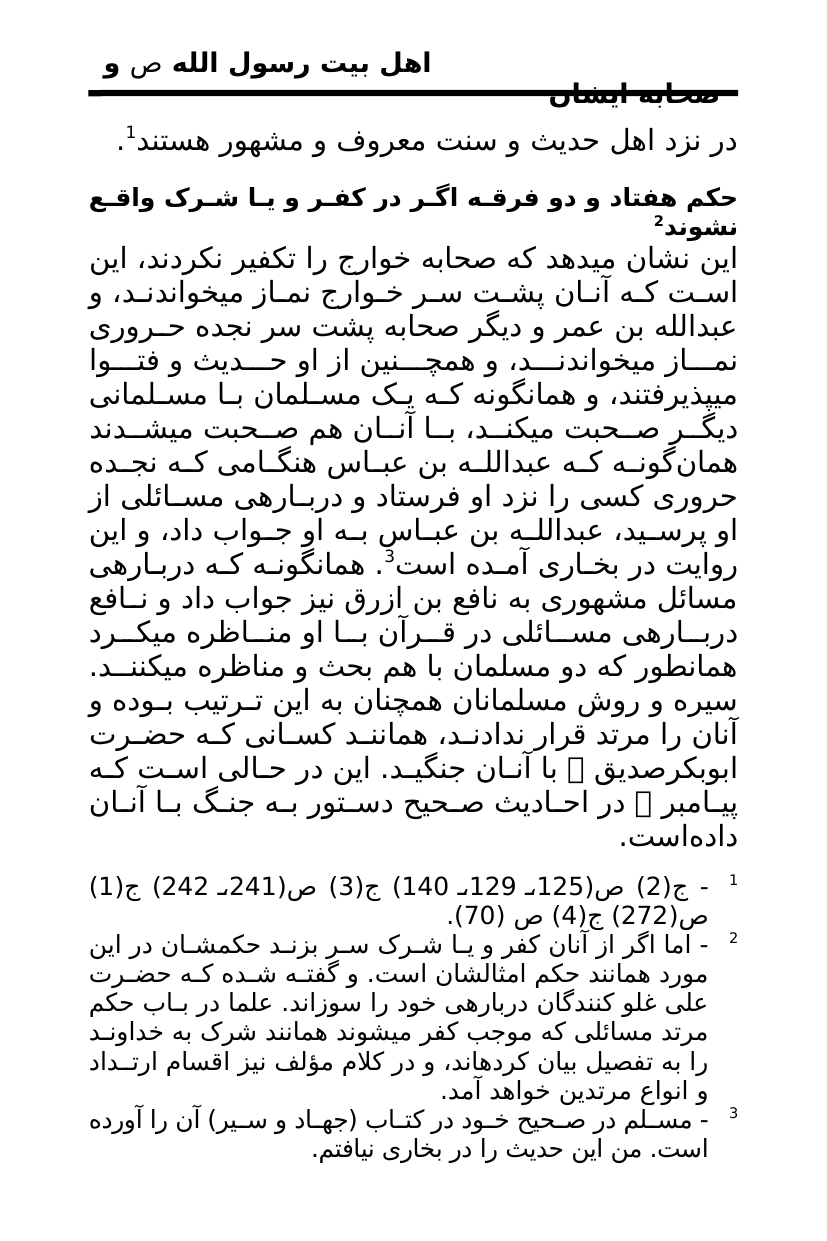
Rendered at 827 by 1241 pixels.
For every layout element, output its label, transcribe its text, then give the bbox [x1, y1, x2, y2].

text حکم هفتاد و دو فرقه اگر در کفر و یا شرک واقع نشوند [89, 183, 738, 242]
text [89, 123, 738, 157]
text این نشان می‎دهد که صحابه خوارج را تکفیر نکردند، این است که آنان پشت سر خوارج نماز می‏خواندند، و عبدالله بن عمر و دیگر صحابه پشت سر نجده حروری نماز می‏خواندند، و همچنین از او حدیث و فتوا می‏پذیرفتند، و همان‏گونه که یک مسلمان با مسلمانی دیگر صحبت می‏کند، با آنان هم صحبت می‏شدند همان‌گونه که عبدالله بن عباس هنگامی که نجده حروری کسی را نزد او فرستاد و درباره‎ی مسائلی از او پرسید، عبدالله بن عباس به او جواب داد، و این روایت در بخاری آمده است. همان‏گونه که درباره‎ی مسائل مشهوری به نافع بن ازرق نیز جواب داد و نافع درباره‎ی مسائلی در قرآن با او مناظره می‏کرد همان‏طور که دو مسلمان با هم بحث و مناظره می‏کنند. سیره و روش مسلمانان همچنان به این ترتیب بوده و آنان را مرتد قرار ندادند، همانند کسانی که حضرت ابوبکرصدیق با آنان جنگید. این در حالی است که پیامبر در احادیث صحیح دستور به جنگ با آنان داده‌است. [89, 242, 738, 853]
